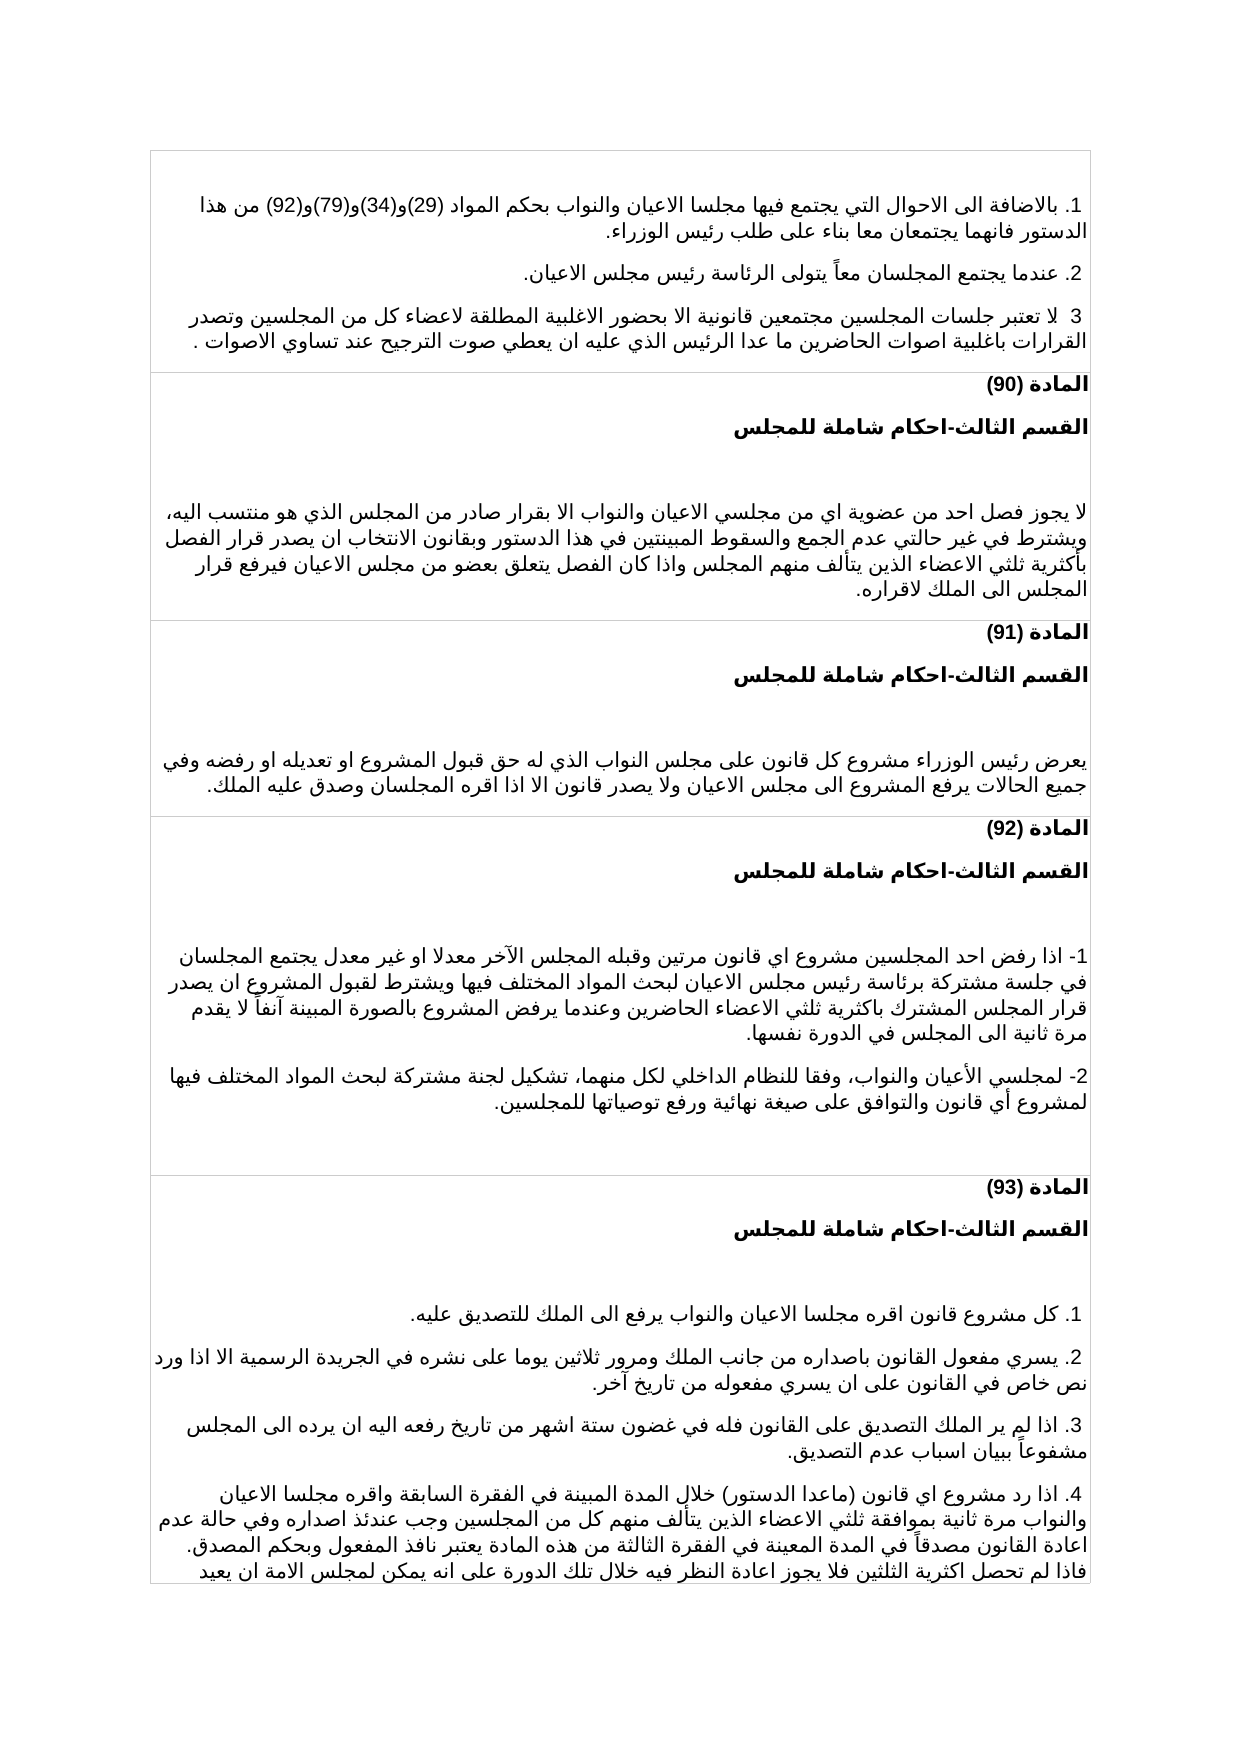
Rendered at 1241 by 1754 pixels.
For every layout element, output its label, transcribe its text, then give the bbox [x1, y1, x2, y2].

table_cell المادة (92) القسم الثالث-احكام شاملة للمجلس [151, 817, 1090, 1174]
table_cell المادة (90) القسم الثالث-احكام شاملة للمجلس [151, 373, 1090, 620]
table_cell المادة (91) القسم الثالث-احكام شاملة للمجلس [151, 621, 1090, 816]
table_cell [151, 151, 1090, 372]
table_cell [151, 1176, 1090, 1583]
